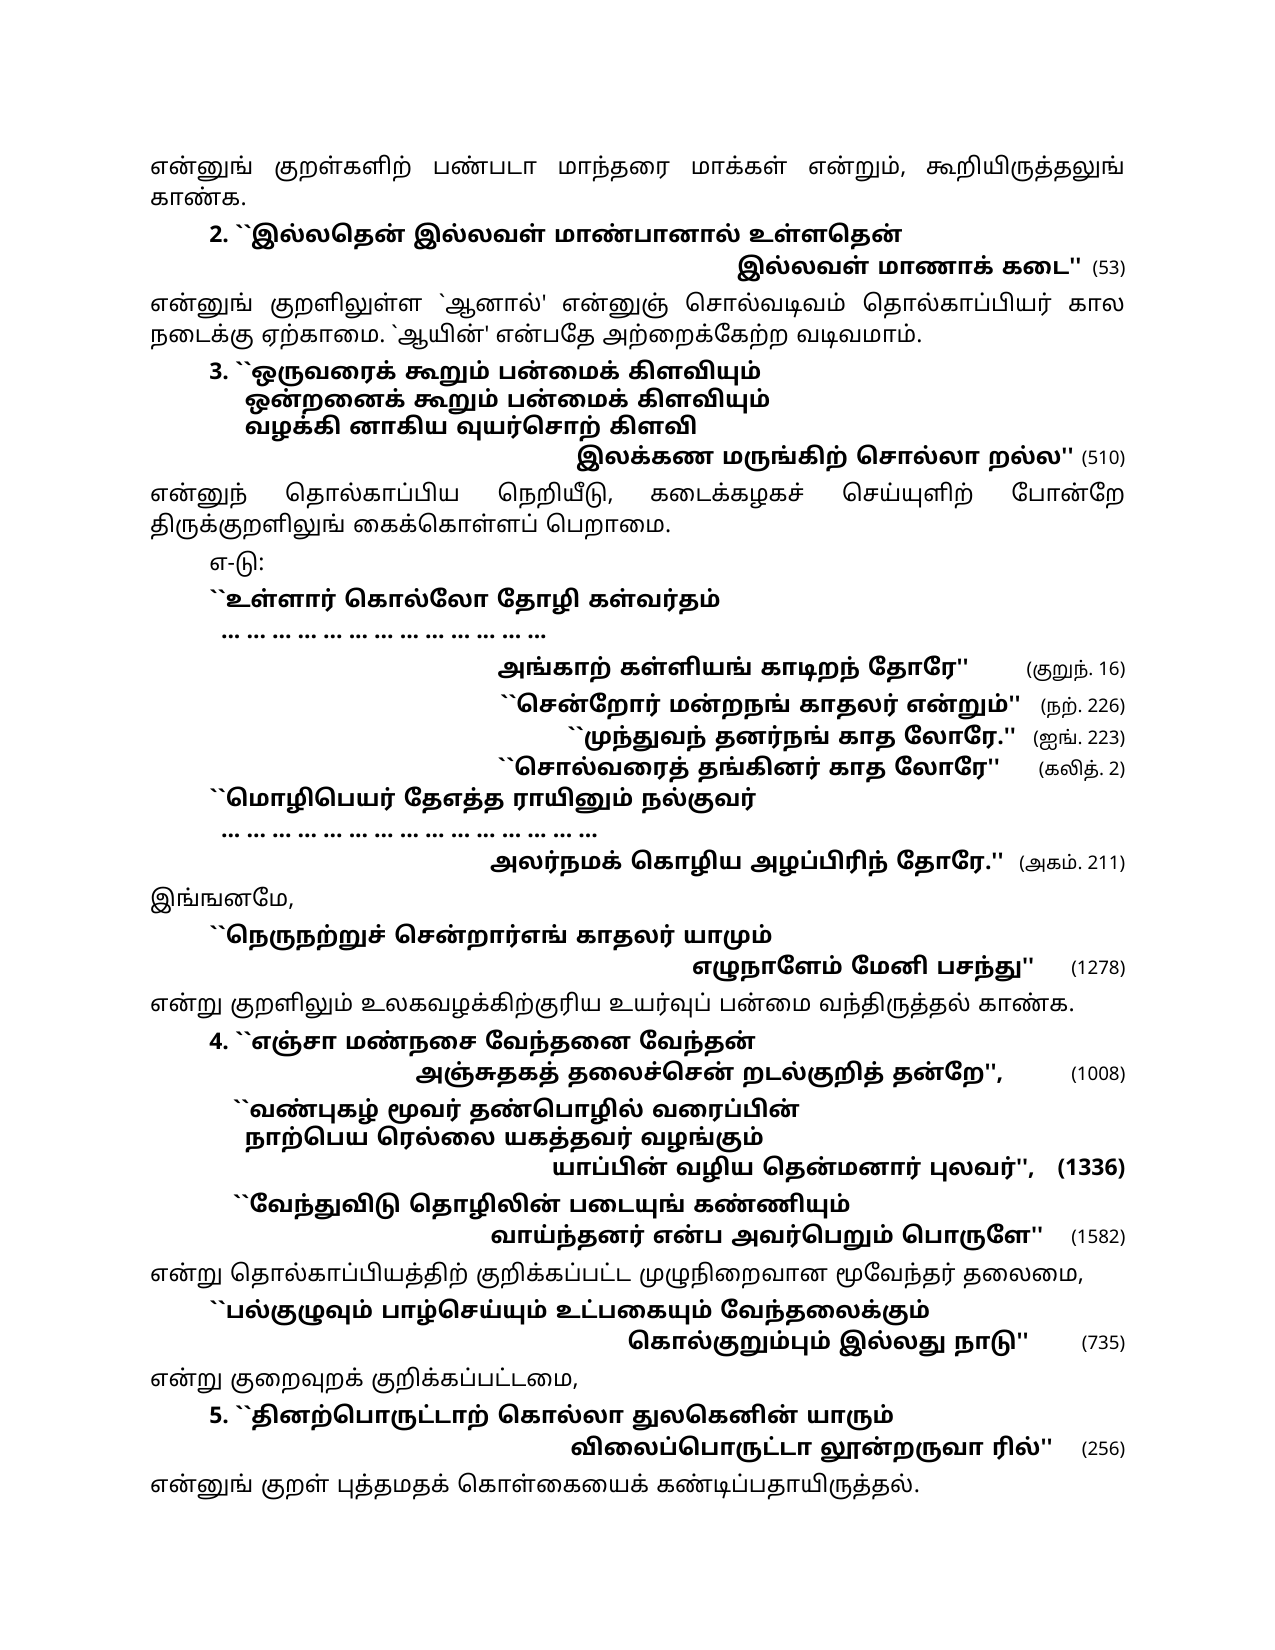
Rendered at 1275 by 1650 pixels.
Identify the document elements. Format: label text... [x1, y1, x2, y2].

text ``மொழிபெயர் தேஎத்த ராயினும் நல்குவர் [150, 782, 1125, 813]
text அங்காற் கள்ளியங் காடிறந் தோரே'' (குறுந். 16) [221, 651, 1125, 682]
text ``உள்ளார் கொல்லோ தோழி கள்வர்தம் [150, 583, 1125, 614]
text ஒன்றனைக் கூறும் பன்மைக் கிளவியும் [244, 387, 1125, 413]
text ``முந்துவந் தனர்நங் காத லோரே.'' (ஐங். 223) [150, 719, 1125, 751]
text வாய்ந்தனர் என்ப அவர்பெறும் பொருளே'' (1582) [244, 1219, 1125, 1251]
text இங்ஙனமே, [150, 882, 1125, 913]
text என்னுங் குறள் புத்தமதக் கொள்கையைக் கண்டிப்பதாயிருத்தல். [150, 1468, 1125, 1499]
text ``சொல்வரைத் தங்கினர் காத லோரே'' (கலித். 2) [150, 751, 1125, 782]
text ``வண்புகழ் மூவர் தண்பொழில் வரைப்பின் [150, 1093, 1125, 1124]
text ... ... ... ... ... ... ... ... ... ... ... ... ... ... ... [221, 813, 1125, 844]
text என்னுந் தொல்காப்பிய நெறியீடு, கடைக்கழகச் செய்யுளிற் போன்றே திருக்குறளிலுங் கைக்கொள்ளப் பெறாமை. [150, 477, 1125, 539]
text இலக்கண மருங்கிற் சொல்லா றல்ல'' (510) [244, 440, 1125, 471]
text 5. ``தினற்பொருட்டாற் கொல்லா துலகெனின் யாரும் [150, 1399, 1125, 1431]
text ``பல்குழுவும் பாழ்செய்யும் உட்பகையும் வேந்தலைக்கும் [150, 1294, 1125, 1325]
text என்று குறைவுறக் குறிக்கப்பட்டமை, [150, 1362, 1125, 1393]
text 2. ``இல்லதென் இல்லவள் மாண்பானால் உள்ளதென் [150, 218, 1125, 250]
text 4. ``எஞ்சா மண்நசை வேந்தனை வேந்தன் [150, 1024, 1125, 1056]
text 3. ``ஒருவரைக் கூறும் பன்மைக் கிளவியும் [150, 355, 1125, 387]
text என்னுங் குறள்களிற் பண்படா மாந்தரை மாக்கள் என்றும், கூறியிருத்தலுங் காண்க. [150, 150, 1125, 212]
text இல்லவள் மாணாக் கடை'' (53) [244, 250, 1125, 281]
text என்று தொல்காப்பியத்திற் குறிக்கப்பட்ட முழுநிறைவான மூவேந்தர் தலைமை, [150, 1257, 1125, 1288]
text ``வேந்துவிடு தொழிலின் படையுங் கண்ணியும் [150, 1188, 1125, 1219]
text கொல்குறும்பும் இல்லது நாடு'' (735) [221, 1325, 1125, 1356]
text என்னுங் குறளிலுள்ள `ஆனால்' என்னுஞ் சொல்வடிவம் தொல்காப்பியர் கால நடைக்கு ஏற்காமை. `ஆயின்' என்பதே அற்றைக்கேற்ற வடிவமாம். [150, 287, 1125, 349]
text எழுநாளேம் மேனி பசந்து'' (1278) [221, 950, 1125, 981]
text நாற்பெய ரெல்லை யகத்தவர் வழங்கும் [244, 1124, 1125, 1151]
text ``சென்றோர் மன்றநங் காதலர் என்றும்'' (நற். 226) [150, 688, 1125, 719]
text ``நெருநற்றுச் சென்றார்எங் காதலர் யாமும் [150, 919, 1125, 950]
text விலைப்பொருட்டா லூன்றருவா ரில்'' (256) [221, 1431, 1125, 1462]
text அலர்நமக் கொழிய அழப்பிரிந் தோரே.'' (அகம். 211) [221, 844, 1125, 876]
text யாப்பின் வழிய தென்மனார் புலவர்'', (1336) [244, 1151, 1125, 1182]
text வழக்கி னாகிய வுயர்சொற் கிளவி [244, 413, 1125, 440]
text ... ... ... ... ... ... ... ... ... ... ... ... ... [221, 614, 1125, 645]
text எ-டு: [150, 546, 1125, 577]
text என்று குறளிலும் உலகவழக்கிற்குரிய உயர்வுப் பன்மை வந்திருத்தல் காண்க. [150, 987, 1125, 1019]
text அஞ்சுதகத் தலைச்சென் றடல்குறித் தன்றே'', (1008) [244, 1056, 1125, 1087]
